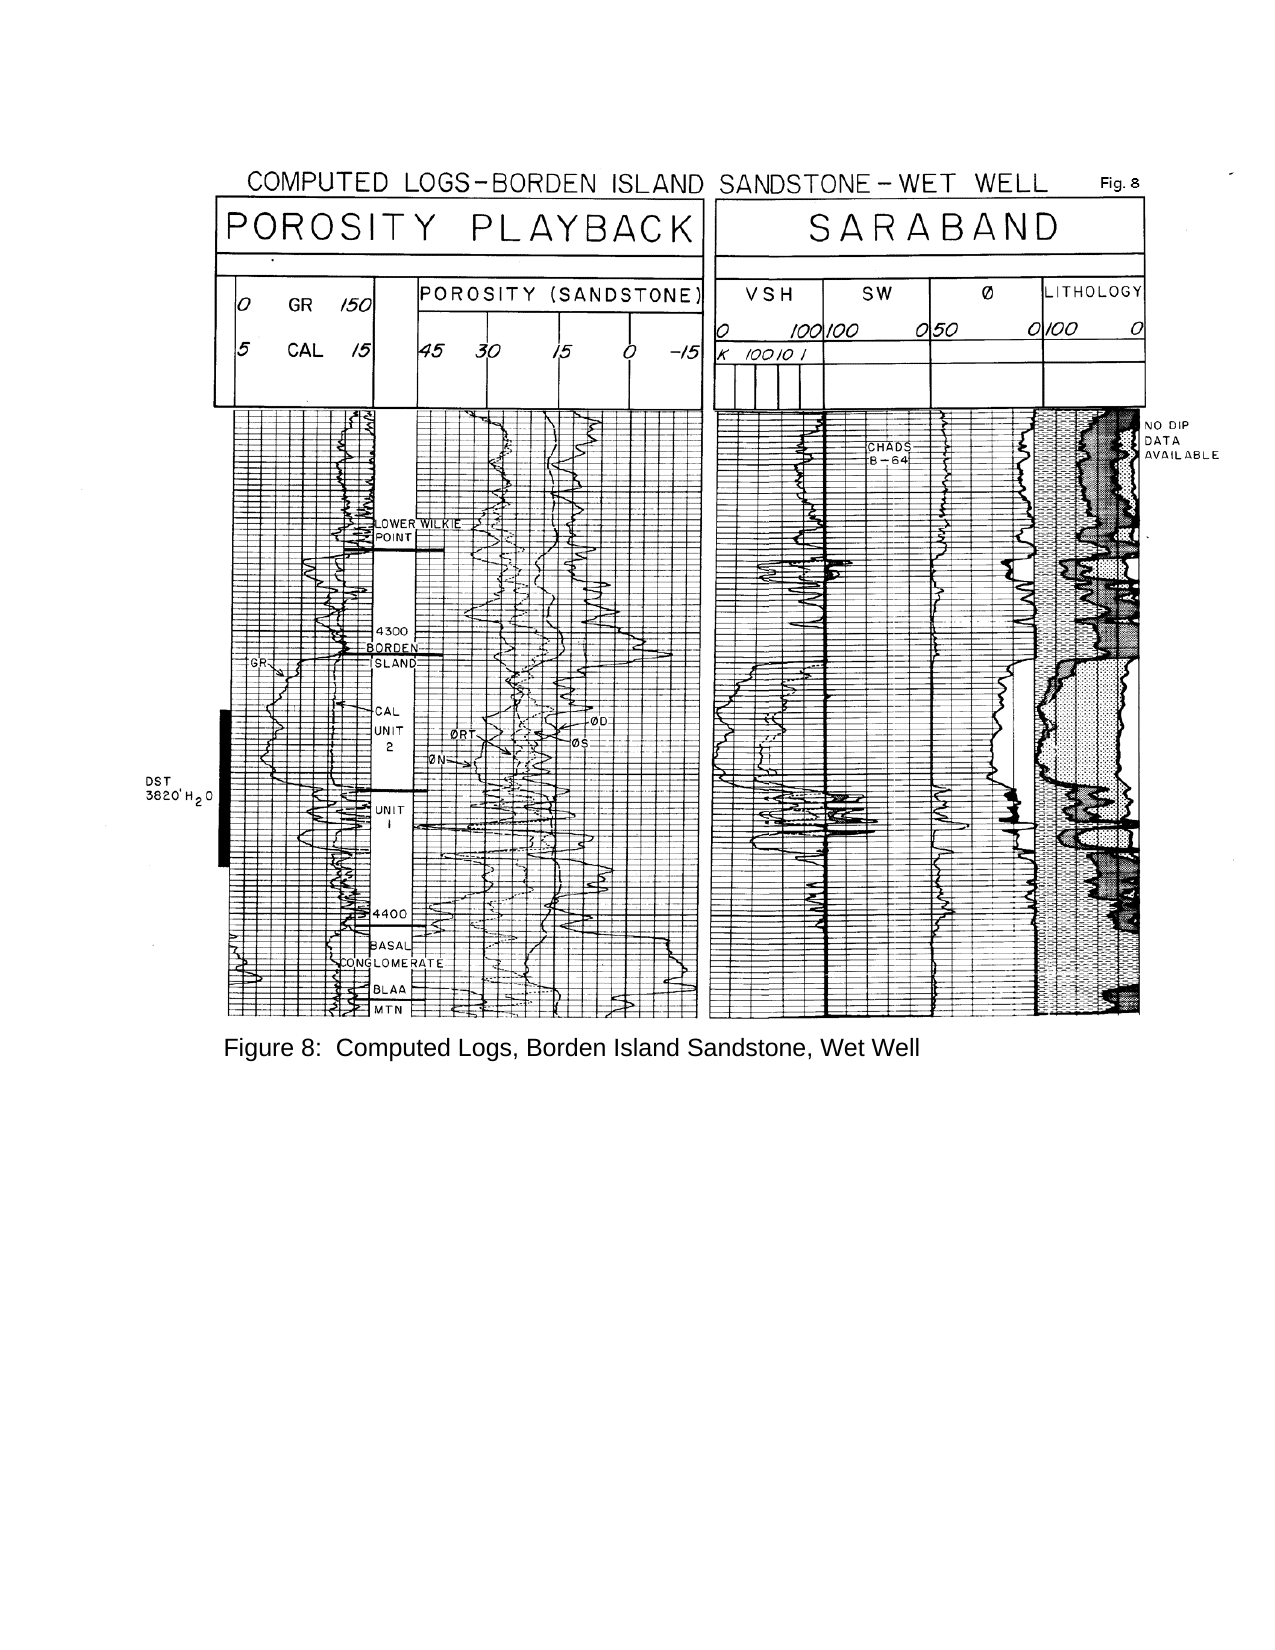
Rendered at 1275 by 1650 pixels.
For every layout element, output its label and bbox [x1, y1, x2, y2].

picture [72, 146, 1245, 1048]
